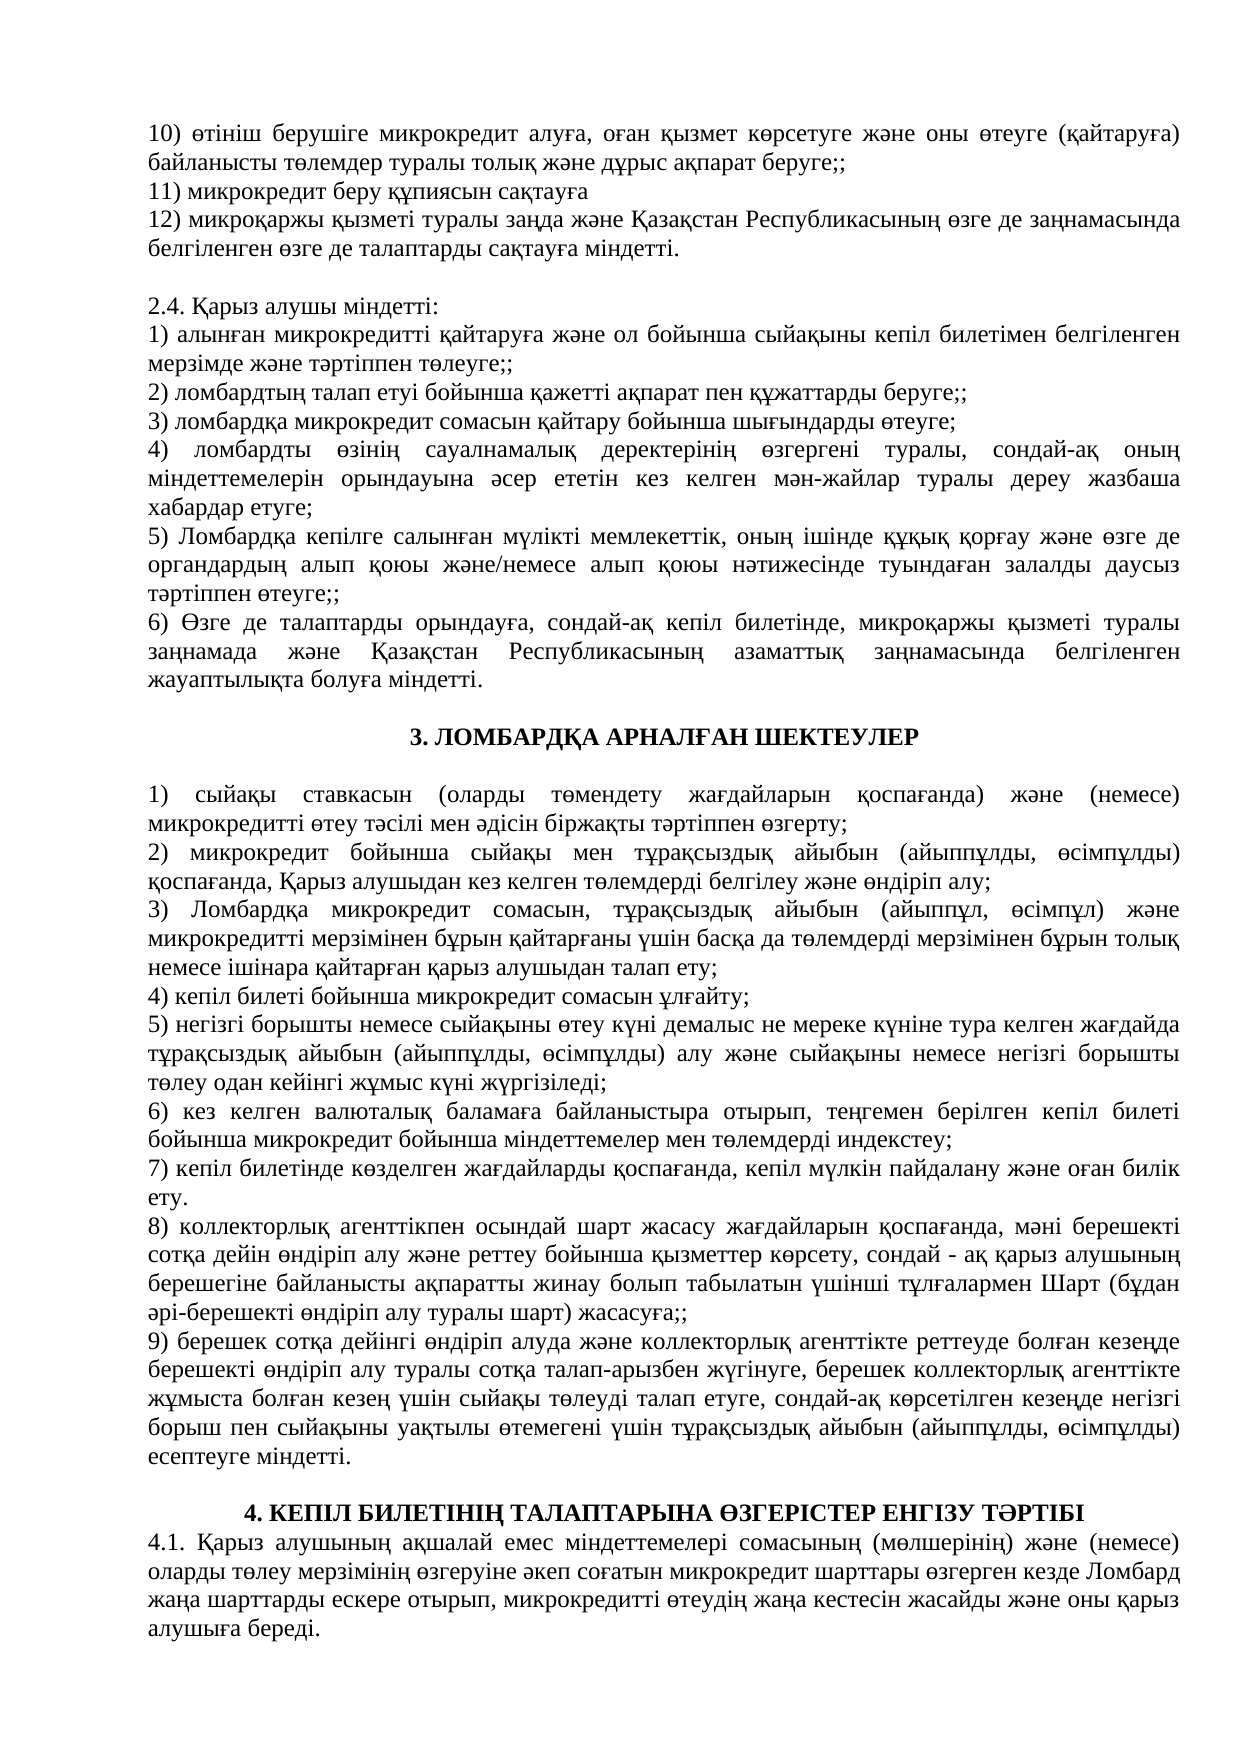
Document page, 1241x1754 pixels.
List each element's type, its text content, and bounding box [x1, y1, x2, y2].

text 3) Ломбардқа микрокредит сомасын, тұрақсыздық айыбын (айыппұл, өсімпұл) және микрокредитті мерзімінен бұрын қайтарғаны үшін басқа да төлемдерді мерзімінен бұрын толық немесе ішінара қайтарған қарыз алушыдан талап ету; [148, 894, 1181, 981]
text 4.1. Қарыз алушының ақшалай емес міндеттемелері сомасының (мөлшерінің) және (немесе) оларды төлеу мерзімінің өзгеруіне әкеп соғатын микрокредит шарттары өзгерген кезде Ломбард жаңа шарттарды ескере отырып, микрокредитті өтеудің жаңа кестесін жасайды және оны қарыз алушыға береді. [148, 1527, 1181, 1642]
text 4) кепіл билеті бойынша микрокредит сомасын ұлғайту; [148, 981, 1181, 1009]
text 2.4. Қарыз алушы міндетті: [148, 291, 1181, 319]
text 6) кез келген валюталық баламаға байланыстыра отырып, теңгемен берілген кепіл билеті бойынша микрокредит бойынша міндеттемелер мен төлемдерді индекстеу; [148, 1096, 1181, 1153]
text 10) өтініш берушіге микрокредит алуға, оған қызмет көрсетуге және оны өтеуге (қайтаруға) байланысты төлемдер туралы толық және дұрыс ақпарат беруге;; [148, 118, 1181, 176]
text 2) ломбардтың талап етуі бойынша қажетті ақпарат пен құжаттарды беруге;; [148, 377, 1181, 406]
text 5) негізгі борышты немесе сыйақыны өтеу күні демалыс не мереке күніне тура келген жағдайда тұрақсыздық айыбын (айыппұлды, өсімпұлды) алу және сыйақыны немесе негізгі борышты төлеу одан кейінгі жұмыс күні жүргізіледі; [148, 1009, 1181, 1096]
text 12) микроқаржы қызметі туралы заңда және Қазақстан Республикасының өзге де заңнамасында белгіленген өзге де талаптарды сақтауға міндетті. [148, 204, 1181, 262]
text 5) Ломбардқа кепілге салынған мүлікті мемлекеттік, оның ішінде құқық қорғау және өзге де органдардың алып қоюы және/немесе алып қоюы нәтижесінде туындаған залалды даусыз тәртіппен өтеуге;; [148, 521, 1181, 607]
text 4. КЕПІЛ БИЛЕТІНІҢ ТАЛАПТАРЫНА ӨЗГЕРІСТЕР ЕНГІЗУ ТӘРТІБІ [148, 1498, 1181, 1527]
text 1) алынған микрокредитті қайтаруға және ол бойынша сыйақыны кепіл билетімен белгіленген мерзімде және тәртіппен төлеуге;; [148, 319, 1181, 377]
text 1) сыйақы ставкасын (оларды төмендету жағдайларын қоспағанда) және (немесе) микрокредитті өтеу тәсілі мен әдісін біржақты тәртіппен өзгерту; [148, 779, 1181, 837]
text 3) ломбардқа микрокредит сомасын қайтару бойынша шығындарды өтеуге; [148, 406, 1181, 434]
text 8) коллекторлық агенттікпен осындай шарт жасасу жағдайларын қоспағанда, мәні берешекті сотқа дейін өндіріп алу және реттеу бойынша қызметтер көрсету, сондай - ақ қарыз алушының берешегіне байланысты ақпаратты жинау болып табылатын үшінші тұлғалармен Шарт (бұдан әрі-берешекті өндіріп алу туралы шарт) жасасуға;; [148, 1211, 1181, 1326]
text 6) Өзге де талаптарды орындауға, сондай-ақ кепіл билетінде, микроқаржы қызметі туралы заңнамада және Қазақстан Республикасының азаматтық заңнамасында белгіленген жауаптылықта болуға міндетті. [148, 607, 1181, 693]
text 3. ЛОМБАРДҚА АРНАЛҒАН ШЕКТЕУЛЕР [148, 722, 1181, 751]
text 7) кепіл билетінде көзделген жағдайларды қоспағанда, кепіл мүлкін пайдалану және оған билік ету. [148, 1153, 1181, 1211]
text 9) берешек сотқа дейінгі өндіріп алуда және коллекторлық агенттікте реттеуде болған кезеңде берешекті өндіріп алу туралы сотқа талап-арызбен жүгінуге, берешек коллекторлық агенттікте жұмыста болған кезең үшін сыйақы төлеуді талап етуге, сондай-ақ көрсетілген кезеңде негізгі борыш пен сыйақыны уақтылы өтемегені үшін тұрақсыздық айыбын (айыппұлды, өсімпұлды) есептеуге міндетті. [148, 1326, 1181, 1469]
text 2) микрокредит бойынша сыйақы мен тұрақсыздық айыбын (айыппұлды, өсімпұлды) қоспағанда, Қарыз алушыдан кез келген төлемдерді белгілеу және өндіріп алу; [148, 837, 1181, 894]
text 4) ломбардты өзінің сауалнамалық деректерінің өзгергені туралы, сондай-ақ оның міндеттемелерін орындауына әсер ететін кез келген мән-жайлар туралы дереу жазбаша хабардар етуге; [148, 434, 1181, 521]
text 11) микрокредит беру құпиясын сақтауға [148, 176, 1181, 204]
